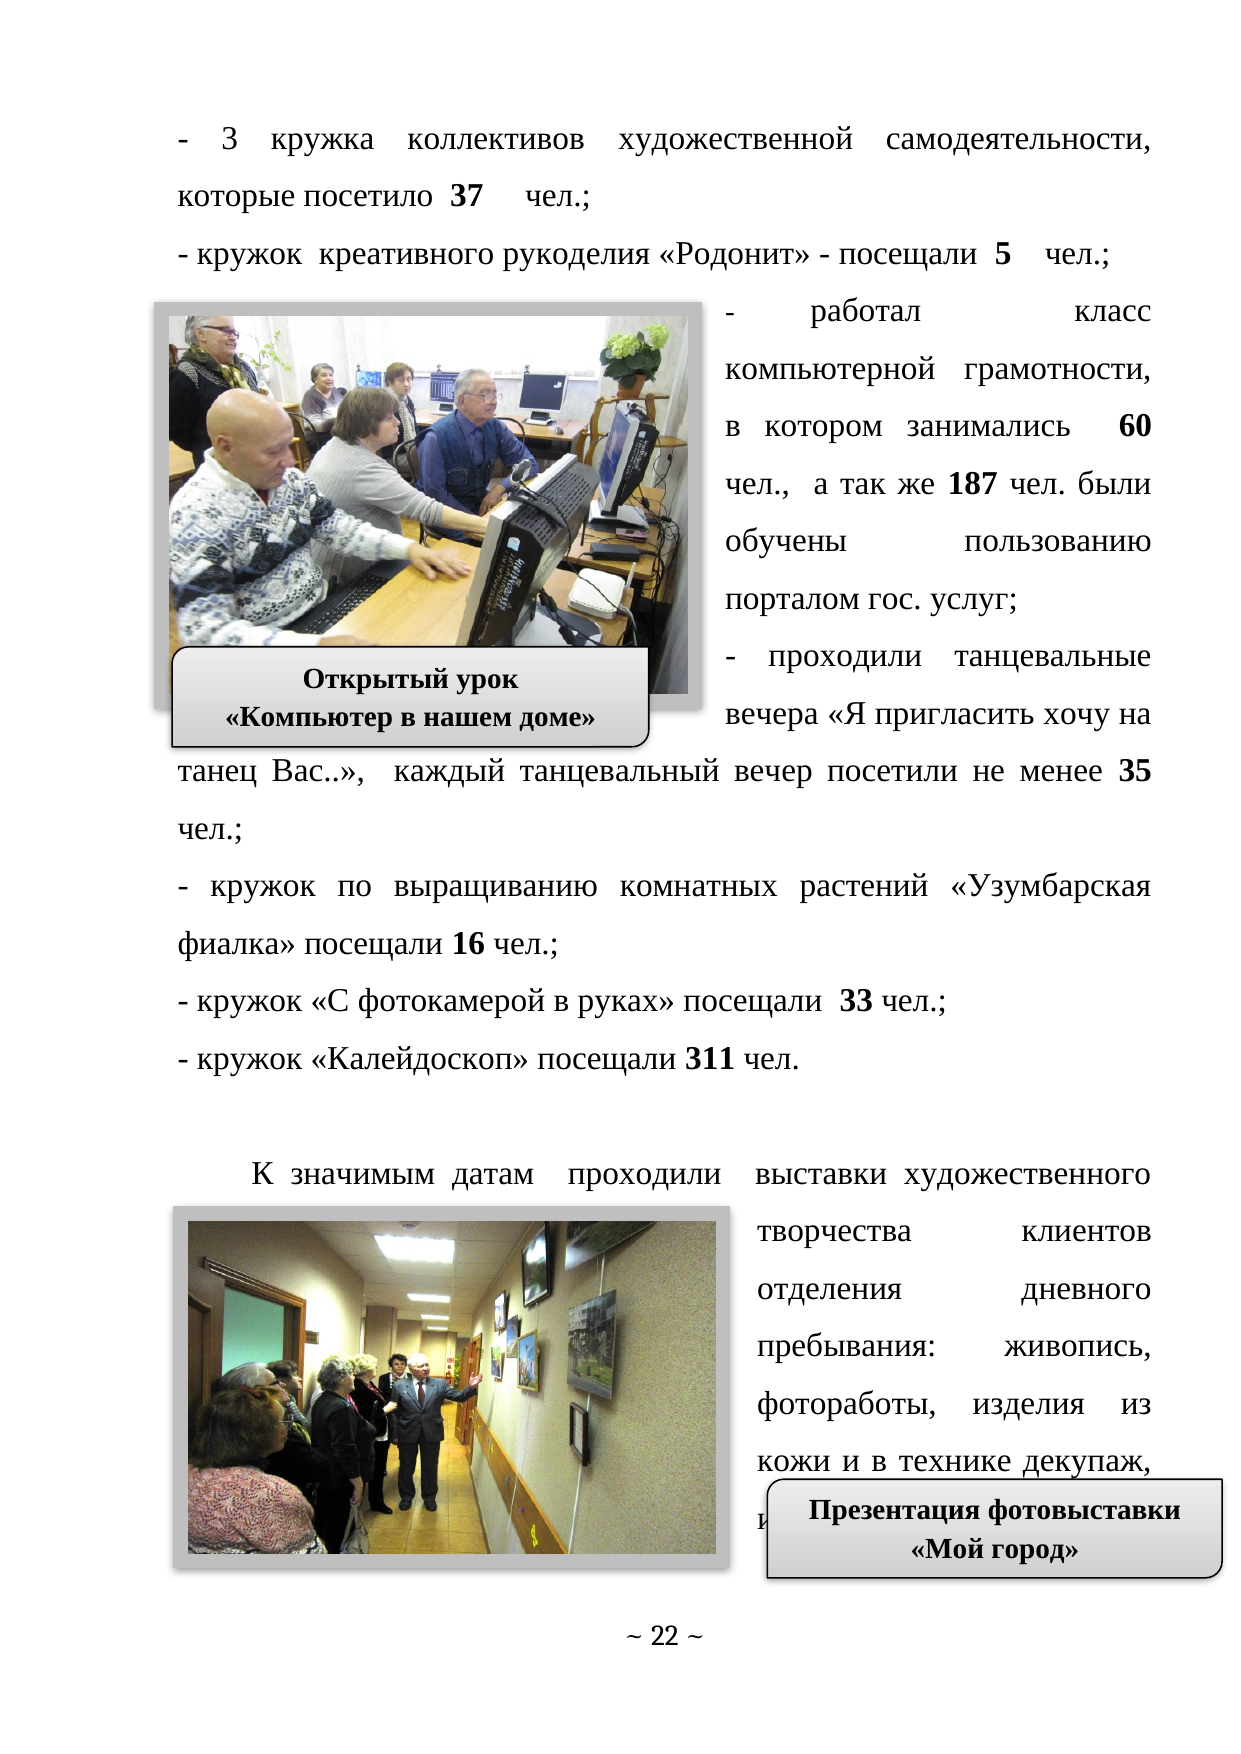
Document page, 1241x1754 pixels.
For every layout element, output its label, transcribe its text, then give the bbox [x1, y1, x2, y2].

text - кружок «Калейдоскоп» посещали 311 чел. [177, 1038, 1152, 1076]
picture [188, 1536, 716, 1554]
text - 3 кружка коллективов художественной самодеятельности, которые посетило 37 чел.; [177, 118, 1152, 214]
text - кружок по выращиванию комнатных растений «Узумбарская фиалка» посещали 16 чел.; [177, 866, 1152, 961]
text - кружок креативного рукоделия «Родонит» - посещали 5 чел.; [177, 233, 1152, 271]
text - работал класс компьютерной грамотности, в котором занимались 60 чел., а так же 187 чел. были обучены пользованию порталом гос. услуг; [177, 291, 1152, 616]
text - кружок «С фотокамерой в руках» посещали 33 чел.; [177, 981, 1152, 1019]
text К значимым датам проходили выставки художественного творчества клиентов отделения дневного пребывания: живопись, фотоработы, изделия из кожи и в технике декупаж, изо-репортажи и другие. [177, 1153, 1152, 1536]
picture [169, 316, 688, 694]
text - проходили танцевальные вечера «Я пригласить хочу на танец Вас..», каждый танцевальный вечер посетили не менее 35 чел.; [177, 636, 1152, 846]
